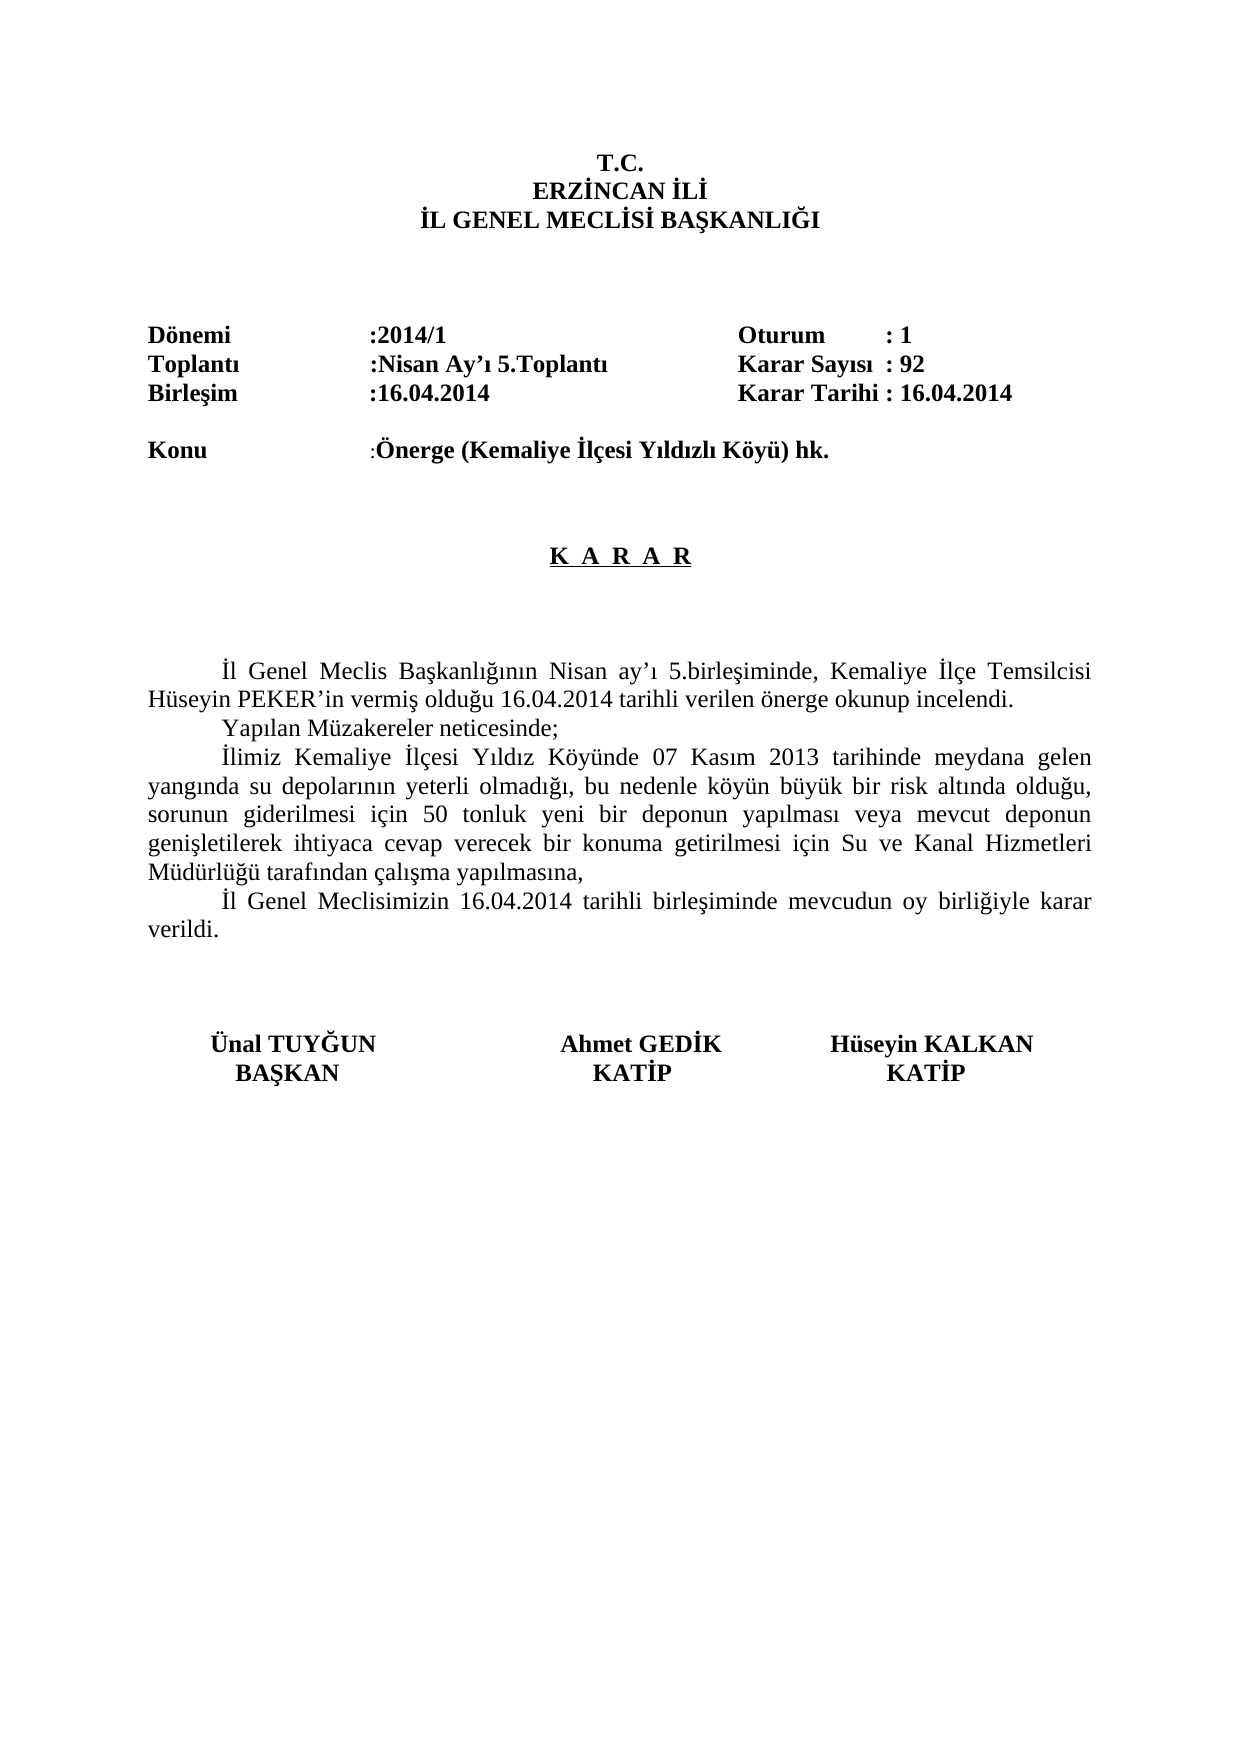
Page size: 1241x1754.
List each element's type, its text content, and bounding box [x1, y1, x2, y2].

text İL GENEL MECLİSİ BAŞKANLIĞI [148, 205, 1093, 234]
text ERZİNCAN İLİ [148, 176, 1093, 205]
subtitle K A R A R [148, 541, 1093, 569]
text Dönemi :2014/1 Oturum : 1 [148, 320, 1093, 349]
text Konu :Önerge (Kemaliye İlçesi Yıldızlı Köyü) hk. [148, 435, 1093, 464]
text Ünal TUYĞUN Ahmet GEDİK Hüseyin KALKAN [148, 1029, 1093, 1058]
text İlimiz Kemaliye İlçesi Yıldız Köyünde 07 Kasım 2013 tarihinde meydana gelen yangında su depolarının yeterli olmadığı, bu nedenle köyün büyük bir risk altında olduğu, sorunun giderilmesi için 50 tonluk yeni bir deponun yapılması veya mevcut deponun genişletilerek ihtiyaca cevap verecek bir konuma getirilmesi için Su ve Kanal Hizmetleri Müdürlüğü tarafından çalışma yapılmasına, [148, 742, 1093, 886]
text BAŞKAN KATİP KATİP [148, 1058, 1093, 1087]
text Yapılan Müzakereler neticesinde; [148, 713, 1093, 742]
text İl Genel Meclis Başkanlığının Nisan ay’ı 5.birleşiminde, Kemaliye İlçe Temsilcisi Hüseyin PEKER’in vermiş olduğu 16.04.2014 tarihli verilen önerge okunup incelendi. [148, 656, 1093, 713]
text T.C. [148, 148, 1093, 176]
text İl Genel Meclisimizin 16.04.2014 tarihli birleşiminde mevcudun oy birliğiyle karar verildi. [148, 886, 1093, 943]
text Birleşim :16.04.2014 Karar Tarihi : 16.04.2014 [148, 378, 1093, 406]
text Toplantı :Nisan Ay’ı 5.Toplantı Karar Sayısı : 92 [148, 349, 1093, 378]
